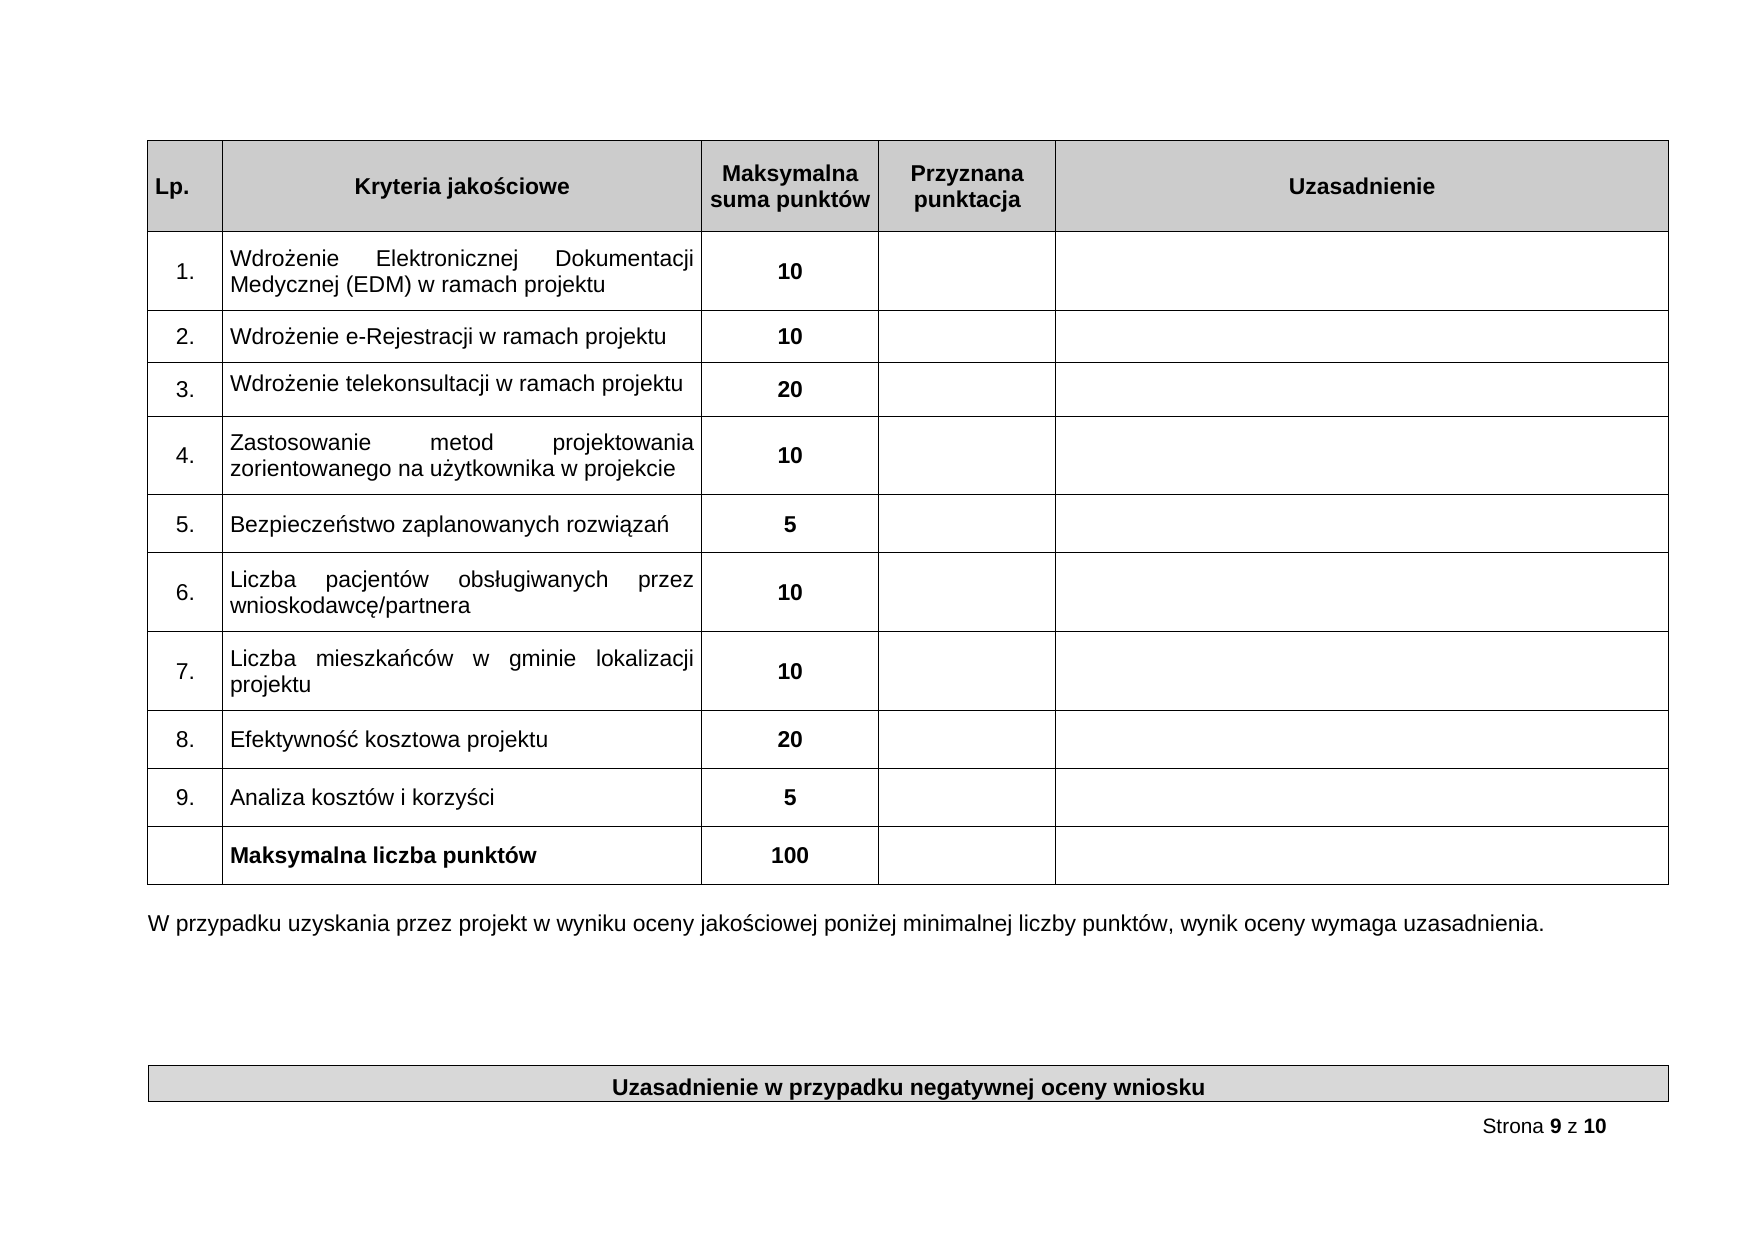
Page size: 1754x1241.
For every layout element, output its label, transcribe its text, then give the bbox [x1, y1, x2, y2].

table_cell Bezpieczeństwo zaplanowanych rozwiązań [223, 495, 701, 552]
table_cell Analiza kosztów i korzyści [223, 769, 701, 826]
table_cell [879, 827, 1055, 883]
table_cell [1056, 553, 1668, 631]
table_cell [879, 363, 1055, 416]
table_cell 7. [148, 632, 222, 710]
table_cell [879, 769, 1055, 826]
table_cell [1056, 311, 1668, 362]
table_cell [879, 553, 1055, 631]
table_cell 10 [702, 553, 878, 631]
table_cell [1056, 632, 1668, 710]
table_cell 10 [702, 417, 878, 494]
table_cell Zastosowanie metod projektowania zorientowanego na użytkownika w projekcie [223, 417, 701, 494]
table_cell [1056, 417, 1668, 494]
table_cell 8. [148, 711, 222, 768]
table_cell Wdrożenie e-Rejestracji w ramach projektu [223, 311, 701, 362]
table_cell [1056, 232, 1668, 310]
table_cell [879, 417, 1055, 494]
table_cell 10 [702, 232, 878, 310]
table_cell Wdrożenie Elektronicznej Dokumentacji Medycznej (EDM) w ramach projektu [223, 232, 701, 310]
table_cell Liczba mieszkańców w gminie lokalizacji projektu [223, 632, 701, 710]
table_cell 6. [148, 553, 222, 631]
table_cell Wdrożenie telekonsultacji w ramach projektu [223, 363, 701, 416]
table_header Maksymalna suma punktów [702, 141, 878, 231]
table_cell 10 [702, 311, 878, 362]
table_cell 3. [148, 363, 222, 416]
table_cell 5. [148, 495, 222, 552]
table_cell [1056, 827, 1668, 883]
table_cell 20 [702, 711, 878, 768]
table_cell [1056, 495, 1668, 552]
table_header Lp. [148, 141, 222, 231]
table_cell 5 [702, 769, 878, 826]
table_cell [1056, 769, 1668, 826]
table_header Przyznana punktacja [879, 141, 1055, 231]
table_cell Maksymalna liczba punktów [223, 827, 701, 883]
table_header Kryteria jakościowe [223, 141, 701, 231]
table_cell 1. [148, 232, 222, 310]
table_cell 9. [148, 769, 222, 826]
table_cell [879, 311, 1055, 362]
table_cell [1056, 711, 1668, 768]
table_cell [879, 232, 1055, 310]
table_cell 5 [702, 495, 878, 552]
table_cell [148, 827, 222, 883]
table_cell 100 [702, 827, 878, 883]
table_cell [879, 495, 1055, 552]
table_cell [879, 711, 1055, 768]
table_cell 10 [702, 632, 878, 710]
table_cell Liczba pacjentów obsługiwanych przez wnioskodawcę/partnera [223, 553, 701, 631]
table_cell 20 [702, 363, 878, 416]
table_cell 4. [148, 417, 222, 494]
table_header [149, 1066, 1668, 1101]
table_header Uzasadnienie [1056, 141, 1668, 231]
table_cell [1056, 363, 1668, 416]
table_cell Efektywność kosztowa projektu [223, 711, 701, 768]
table_cell [879, 632, 1055, 710]
text W przypadku uzyskania przez projekt w wyniku oceny jakościowej poniżej minimalnej liczby punktów, wynik oceny wymaga uzasadnienia. [148, 909, 1606, 936]
table_cell 2. [148, 311, 222, 362]
